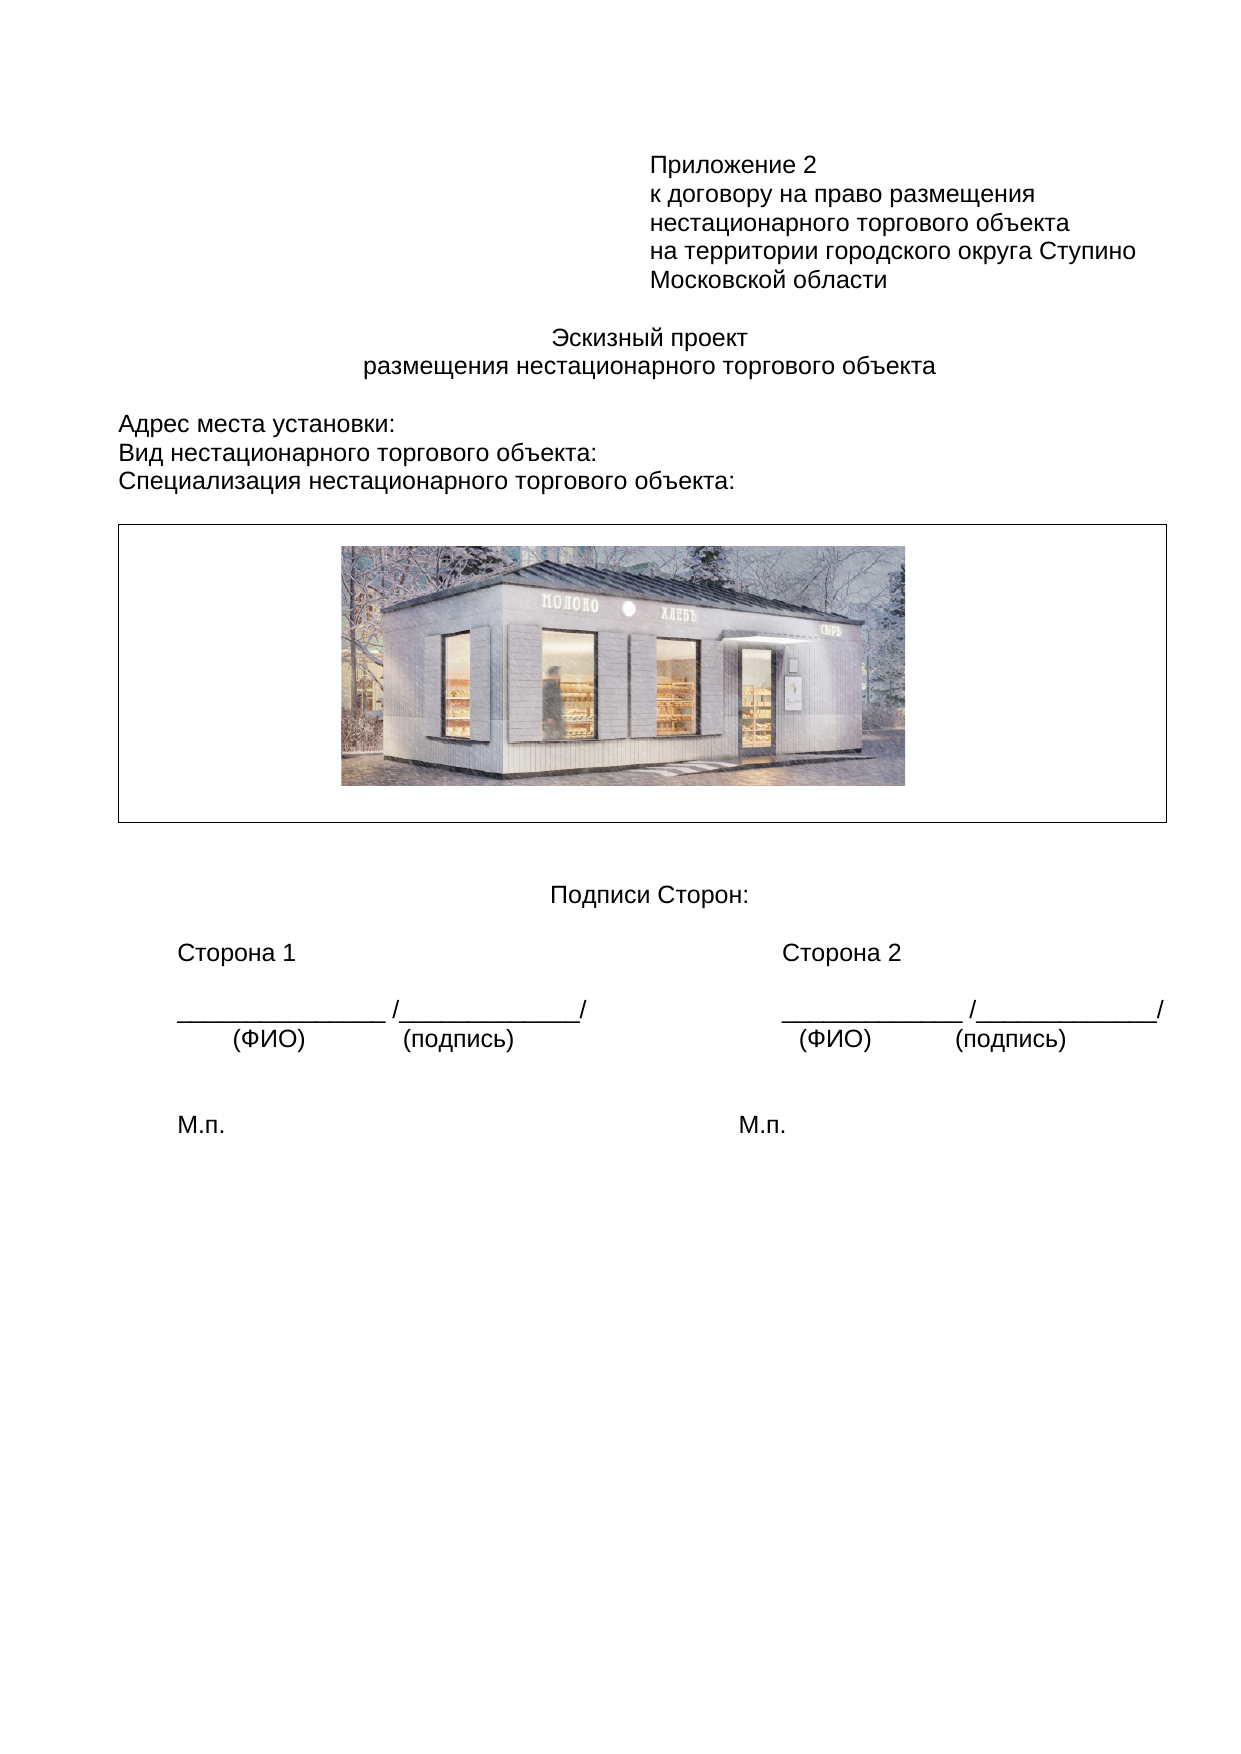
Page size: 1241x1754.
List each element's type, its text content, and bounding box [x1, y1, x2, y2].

text к договору на право размещения нестационарного торгового объекта на территории городского округа Ступино Московской области [649, 179, 1181, 294]
text Вид нестационарного торгового объекта: [118, 437, 1181, 466]
text _______________ /_____________/ _____________ /_____________/ [118, 995, 1181, 1024]
text Эскизный проект [118, 322, 1181, 351]
text Специализация нестационарного торгового объекта: [118, 466, 1181, 495]
text Подписи Сторон: [118, 880, 1181, 909]
text размещения нестационарного торгового объекта [118, 351, 1181, 380]
text Приложение 2 [649, 150, 1181, 179]
text Сторона 1 Сторона 2 [118, 938, 1181, 967]
text (ФИО) (подпись) (ФИО) (подпись) [118, 1024, 1181, 1053]
table_header [119, 525, 1166, 822]
text Адрес места установки: [118, 409, 1181, 437]
picture [341, 546, 906, 786]
text М.п. М.п. [118, 1110, 1181, 1139]
